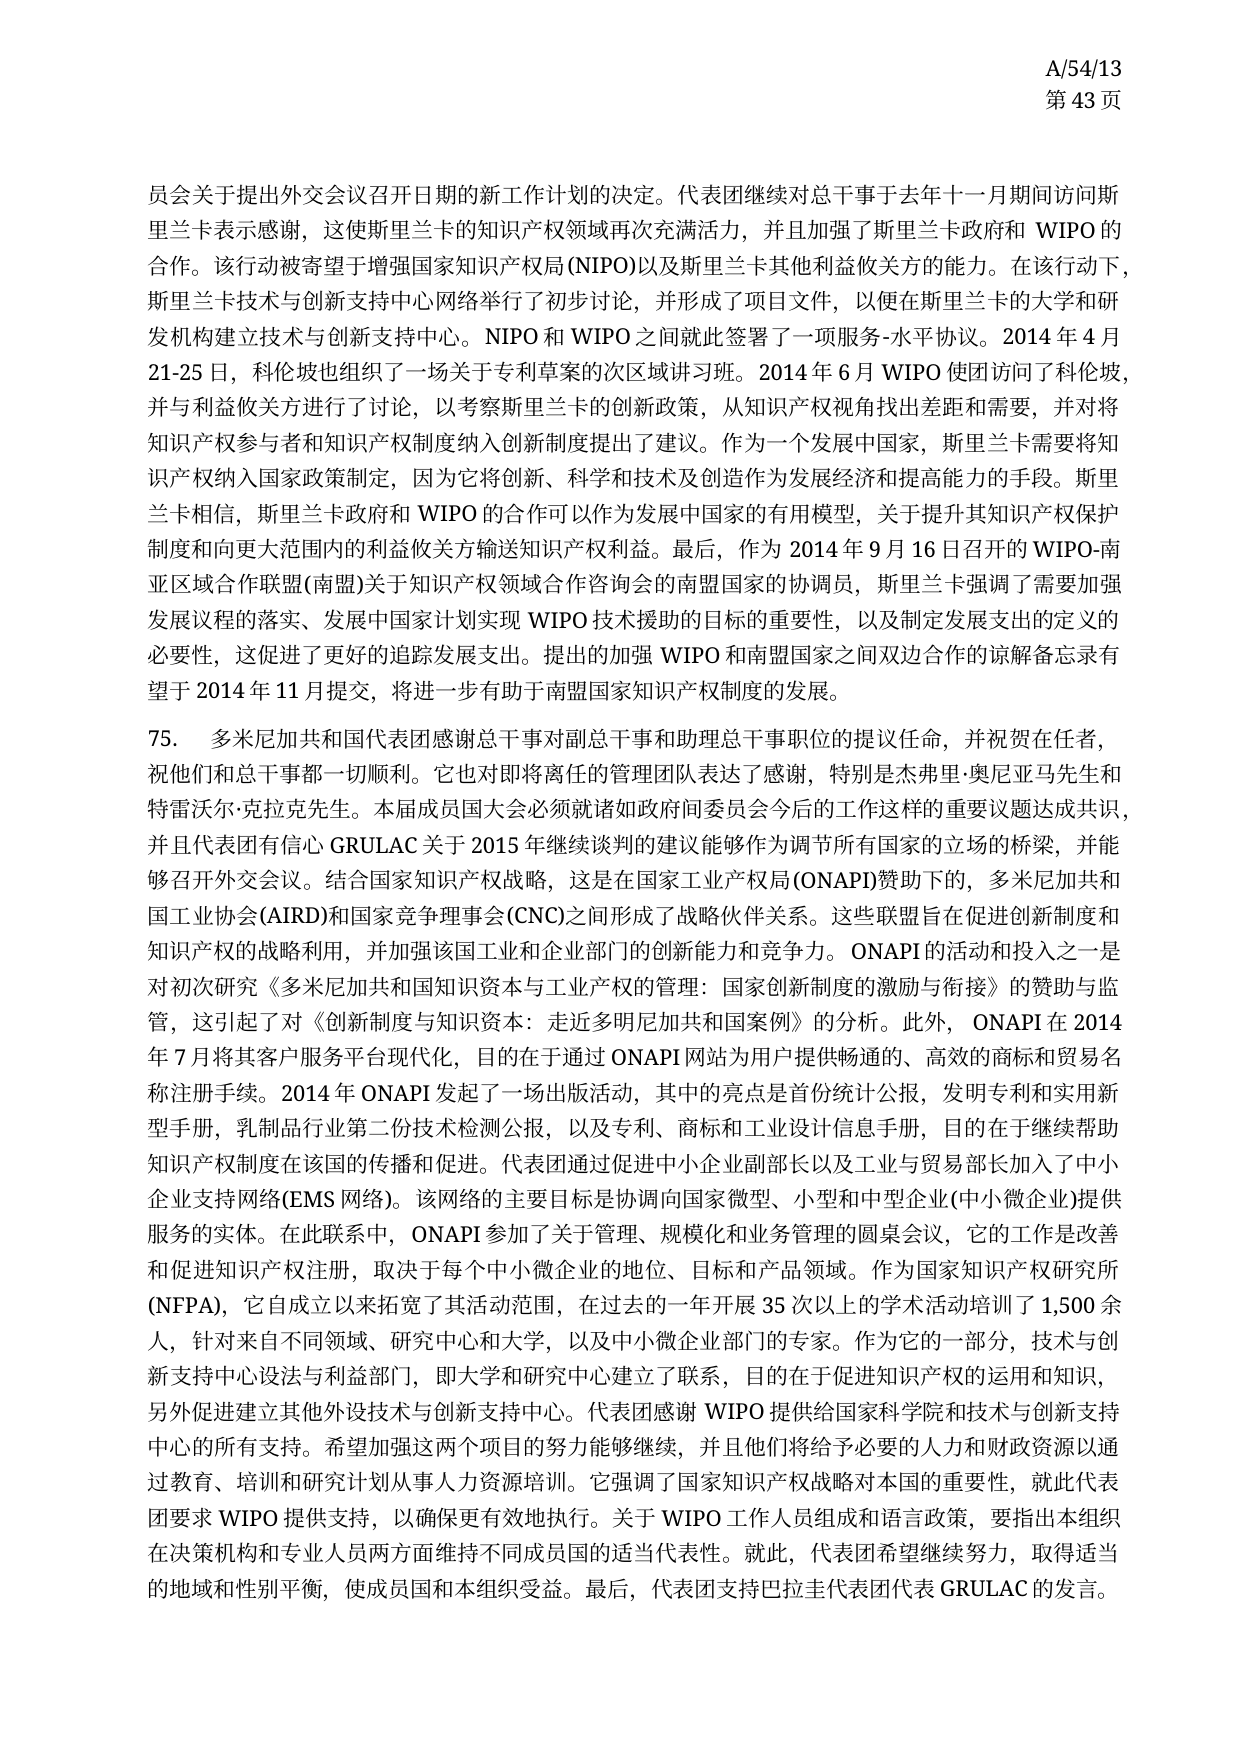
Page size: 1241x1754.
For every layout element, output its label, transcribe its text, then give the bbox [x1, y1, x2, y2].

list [148, 174, 1122, 705]
list 多米尼加共和国代表团感谢总干事对副总干事和助理总干事职位的提议任命，并祝贺在任者，祝他们和总干事都一切顺利。它也对即将离任的管理团队表达了感谢，特别是杰弗里·奥尼亚马先生和特雷沃尔·克拉克先生。本届成员国大会必须就诸如政府间委员会今后的工作这样的重要议题达成共识，并且代表团有信心GRULAC关于2015年继续谈判的建议能够作为调节所有国家的立场的桥梁，并能够召开外交会议。结合国家知识产权战略，这是在国家工业产权局(ONAPI)赞助下的，多米尼加共和国工业协会(AIRD)和国家竞争理事会(CNC)之间形成了战略伙伴关系。这些联盟旨在促进创新制度和知识产权的战略利用，并加强该国工业和企业部门的创新能力和竞争力。ONAPI的活动和投入之一是对初次研究《多米尼加共和国知识资本与工业产权的管理：国家创新制度的激励与衔接》的赞助与监管，这引起了对《创新制度与知识资本：走近多明尼加共和国案例》的分析。此外，ONAPI在2014年7月将其客户服务平台现代化，目的在于通过ONAPI网站为用户提供畅通的、高效的商标和贸易名称注册手续。2014年ONAPI发起了一场出版活动，其中的亮点是首份统计公报，发明专利和实用新型手册，乳制品行业第二份技术检测公报，以及专利、商标和工业设计信息手册，目的在于继续帮助知识产权制度在该国的传播和促进。代表团通过促进中小企业副部长以及工业与贸易部长加入了中小企业支持网络(EMS网络)。该网络的主要目标是协调向国家微型、小型和中型企业(中小微企业)提供服务的实体。在此联系中，ONAPI参加了关于管理、规模化和业务管理的圆桌会议，它的工作是改善和促进知识产权注册，取决于每个中小微企业的地位、目标和产品领域。作为国家知识产权研究所(NFPA)，它自成立以来拓宽了其活动范围，在过去的一年开展35次以上的学术活动培训了1,500余人，针对来自不同领域、研究中心和大学，以及中小微企业部门的专家。作为它的一部分，技术与创新支持中心设法与利益部门，即大学和研究中心建立了联系，目的在于促进知识产权的运用和知识，另外促进建立其他外设技术与创新支持中心。代表团感谢WIPO提供给国家科学院和技术与创新支持中心的所有支持。希望加强这两个项目的努力能够继续，并且他们将给予必要的人力和财政资源以通过教育、培训和研究计划从事人力资源培训。它强调了国家知识产权战略对本国的重要性，就此代表团要求WIPO提供支持，以确保更有效地执行。关于WIPO工作人员组成和语言政策，要指出本组织在决策机构和专业人员两方面维持不同成员国的适当代表性。就此，代表团希望继续努力，取得适当的地域和性别平衡，使成员国和本组织受益。最后，代表团支持巴拉圭代表团代表GRULAC的发言。 [148, 718, 1122, 1603]
